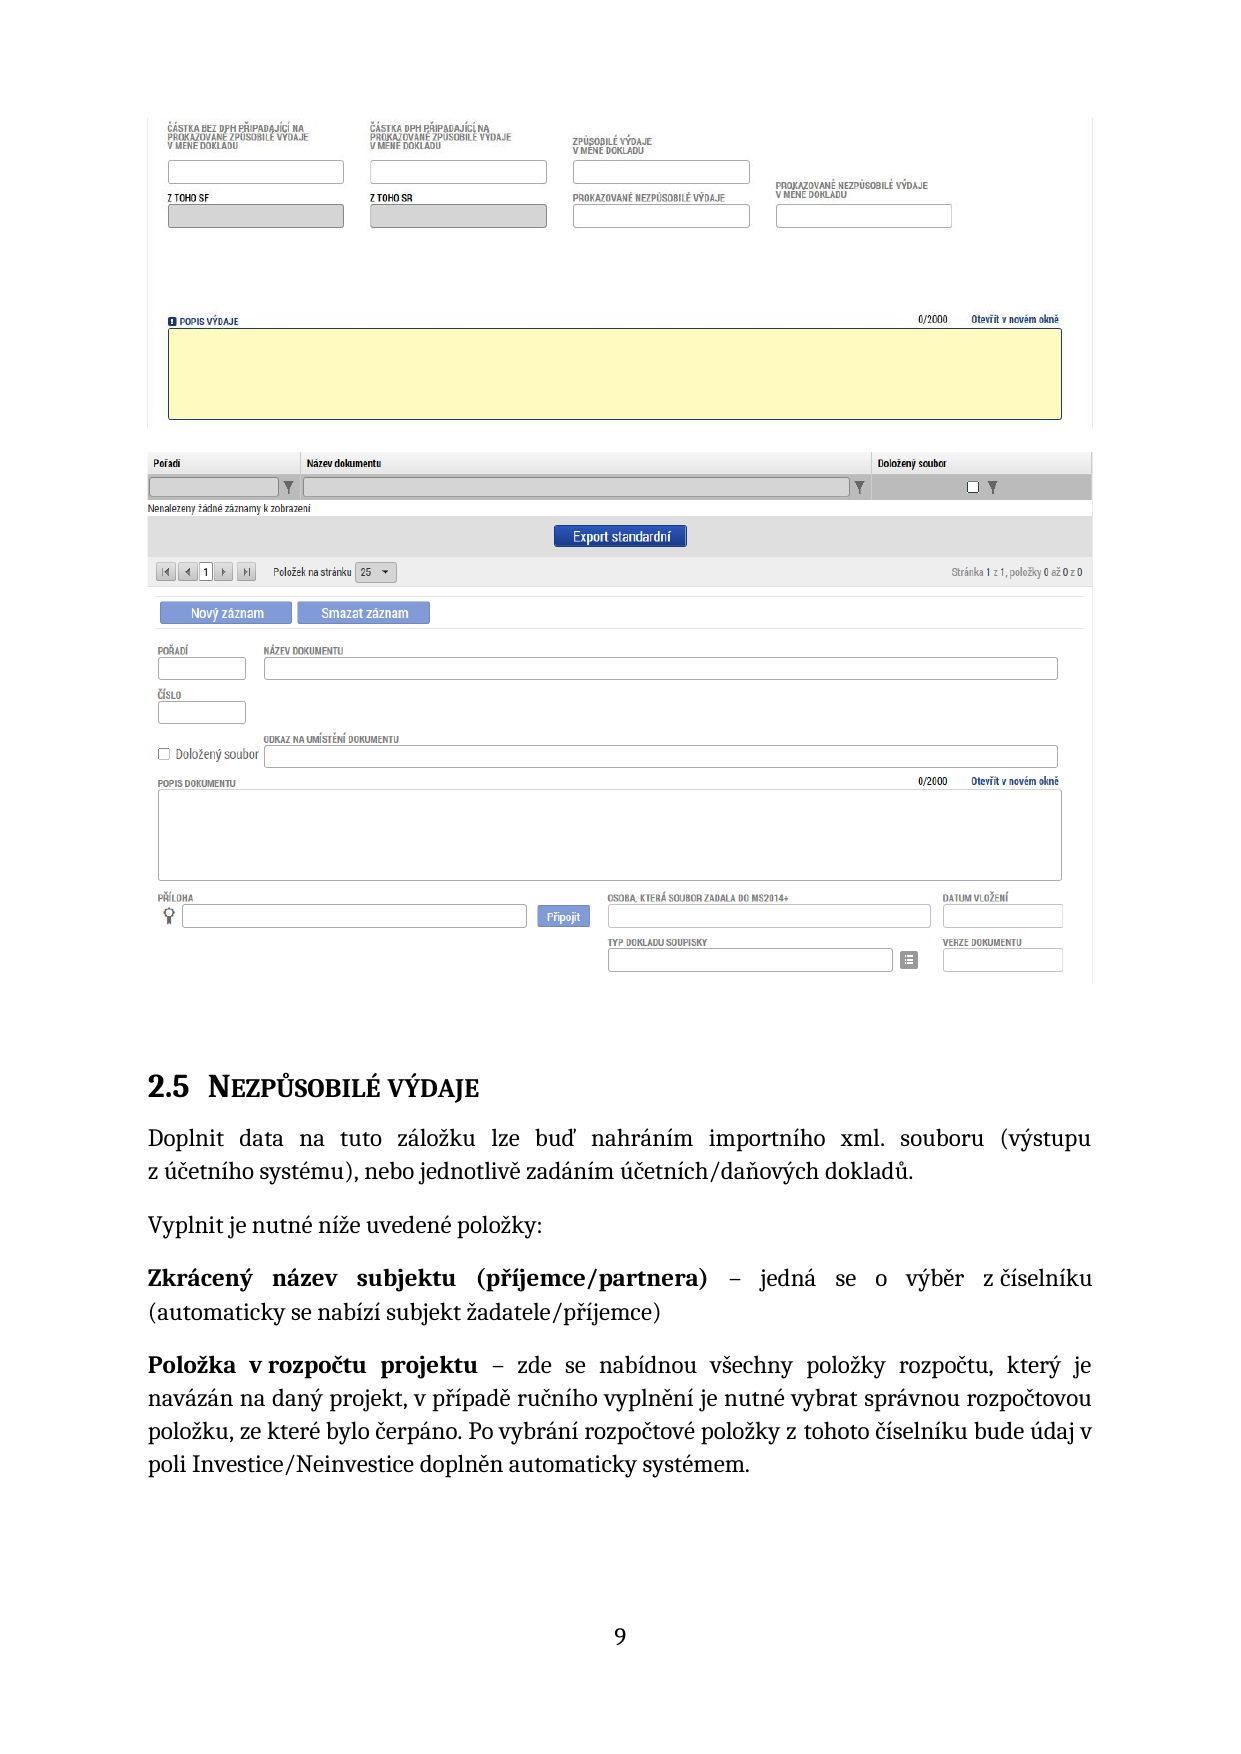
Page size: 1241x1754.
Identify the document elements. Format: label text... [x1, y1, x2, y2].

text Doplnit data na tuto záložku lze buď nahráním importního xml. souboru (výstupu z účetního systému), nebo jednotlivě zadáním účetních/daňových dokladů. [148, 1124, 1093, 1185]
subtitle Nezpůsobilé výdaje [148, 1067, 1093, 1105]
text Položka v rozpočtu projektu – zde se nabídnou všechny položky rozpočtu, který je navázán na daný projekt, v případě ručního vyplnění je nutné vybrat správnou rozpočtovou položku, ze které bylo čerpáno. Po vybrání rozpočtové položky z tohoto číselníku bude údaj v poli Investice/Neinvestice doplněn automaticky systémem. [148, 1351, 1093, 1479]
text Zkrácený název subjektu (příjemce/partnera) – jedná se o výběr z číselníku (automaticky se nabízí subjekt žadatele/příjemce) [148, 1264, 1093, 1326]
text Vyplnit je nutné níže uvedené položky: [148, 1211, 1093, 1239]
picture [147, 452, 1093, 984]
picture [147, 118, 1093, 428]
